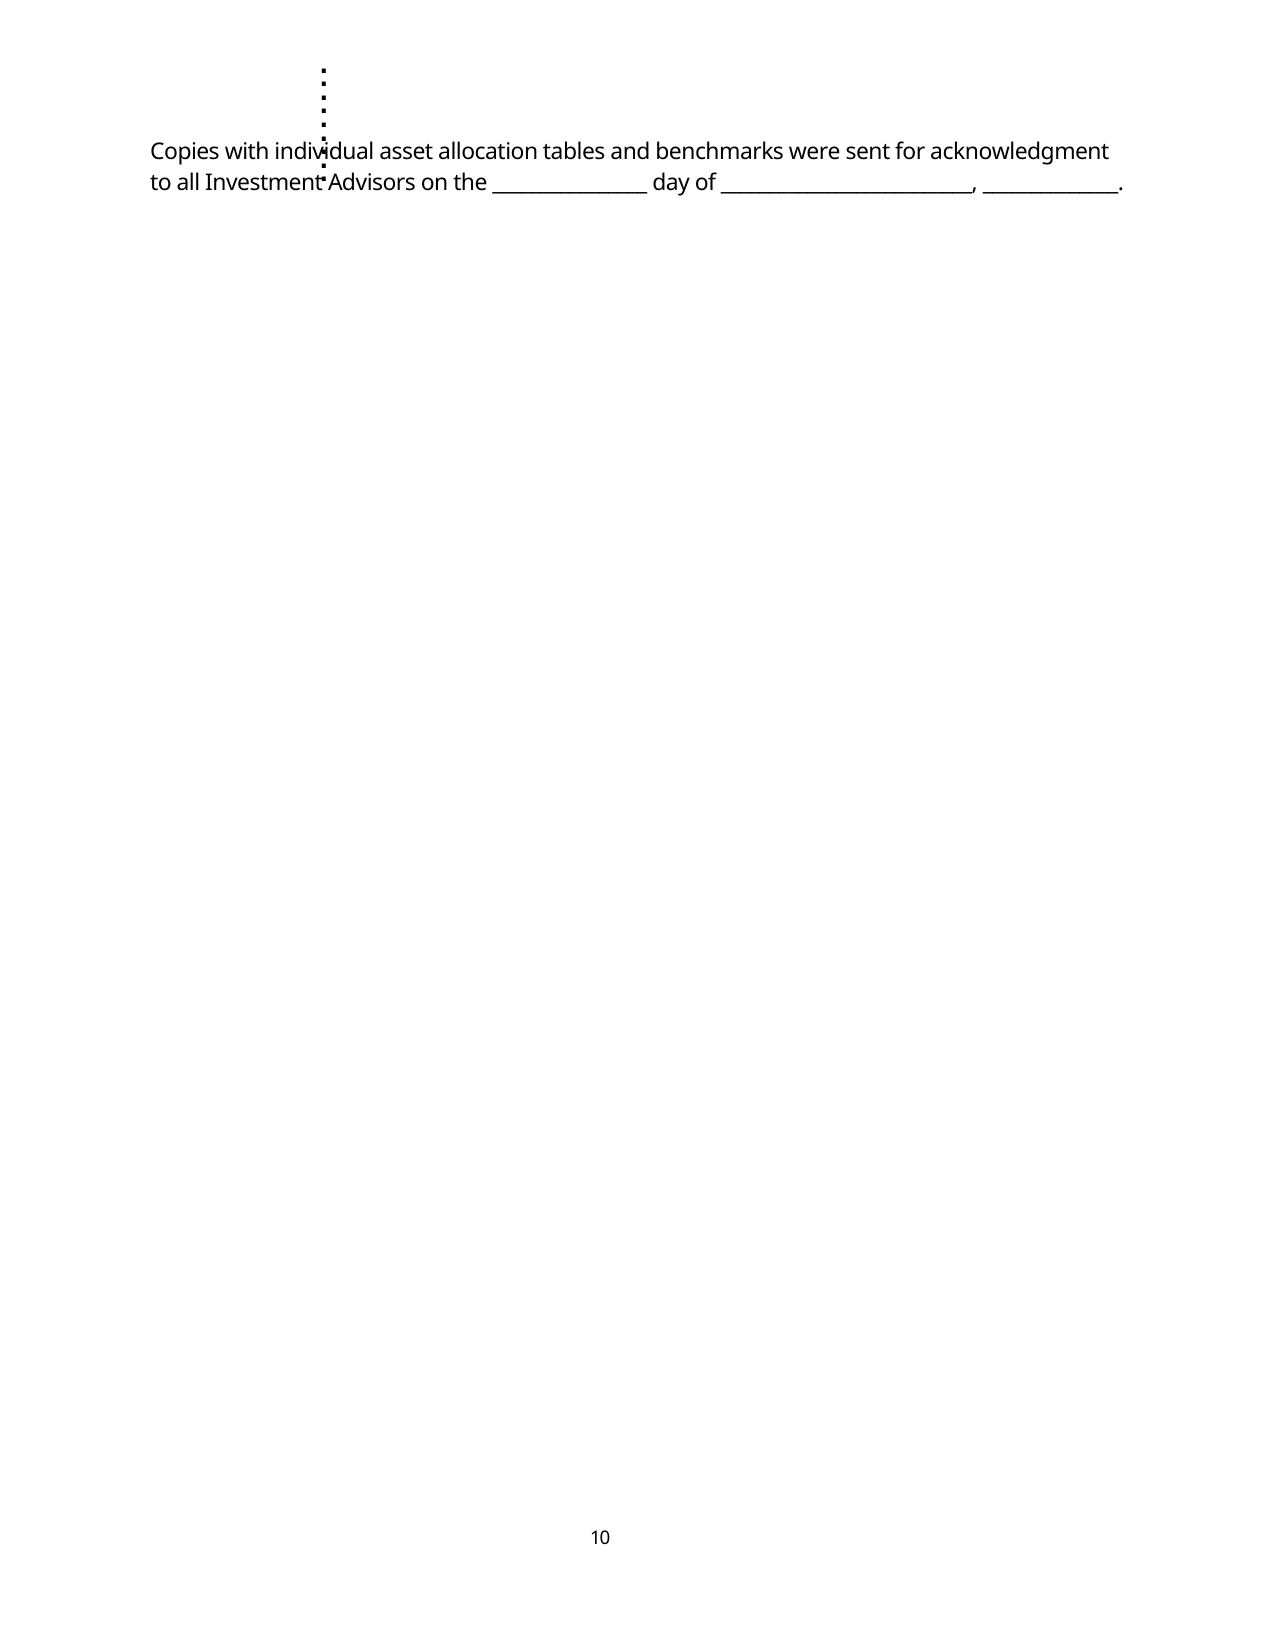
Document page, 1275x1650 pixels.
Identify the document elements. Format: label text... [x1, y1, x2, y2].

text Copies with individual asset allocation tables and benchmarks were sent for acknowledgment to all Investment Advisors on the ________________ day of __________________________, ______________. [150, 135, 1125, 197]
